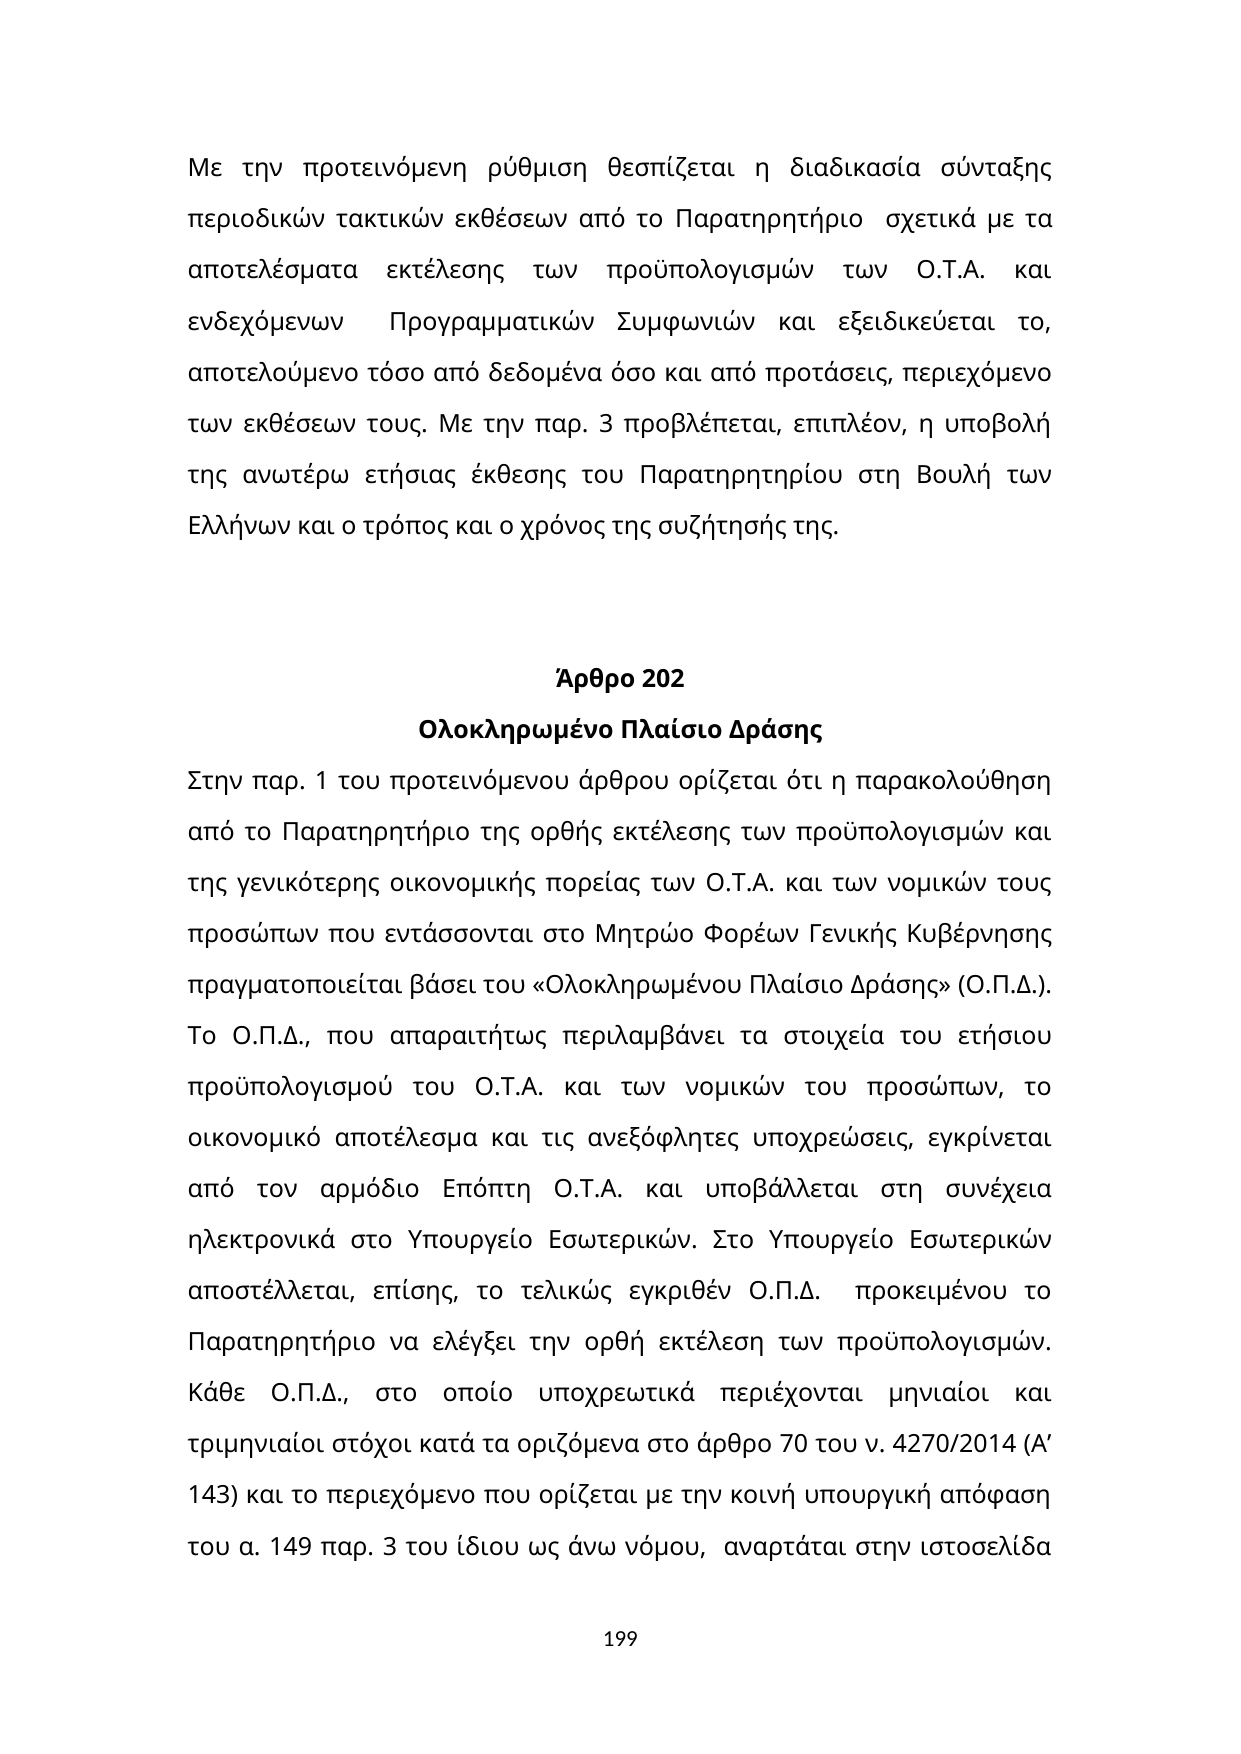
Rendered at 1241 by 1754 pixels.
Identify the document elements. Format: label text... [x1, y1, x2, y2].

text Με την προτεινόμενη ρύθμιση θεσπίζεται η διαδικασία σύνταξης περιοδικών τακτικών εκθέσεων από το Παρατηρητήριο σχετικά με τα αποτελέσματα εκτέλεσης των προϋπολογισμών των Ο.Τ.Α. και ενδεχόμενων Προγραμματικών Συμφωνιών και εξειδικεύεται το, αποτελούμενο τόσο από δεδομένα όσο και από προτάσεις, περιεχόμενο των εκθέσεων τους. Με την παρ. 3 προβλέπεται, επιπλέον, η υποβολή της ανωτέρω ετήσιας έκθεσης του Παρατηρητηρίου στη Βουλή των Ελλήνων και ο τρόπος και ο χρόνος της συζήτησής της. [187, 150, 1053, 541]
text Άρθρο 202 [187, 660, 1053, 694]
text Ολοκληρωμένο Πλαίσιο Δράσης [187, 711, 1053, 746]
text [187, 762, 1053, 1562]
